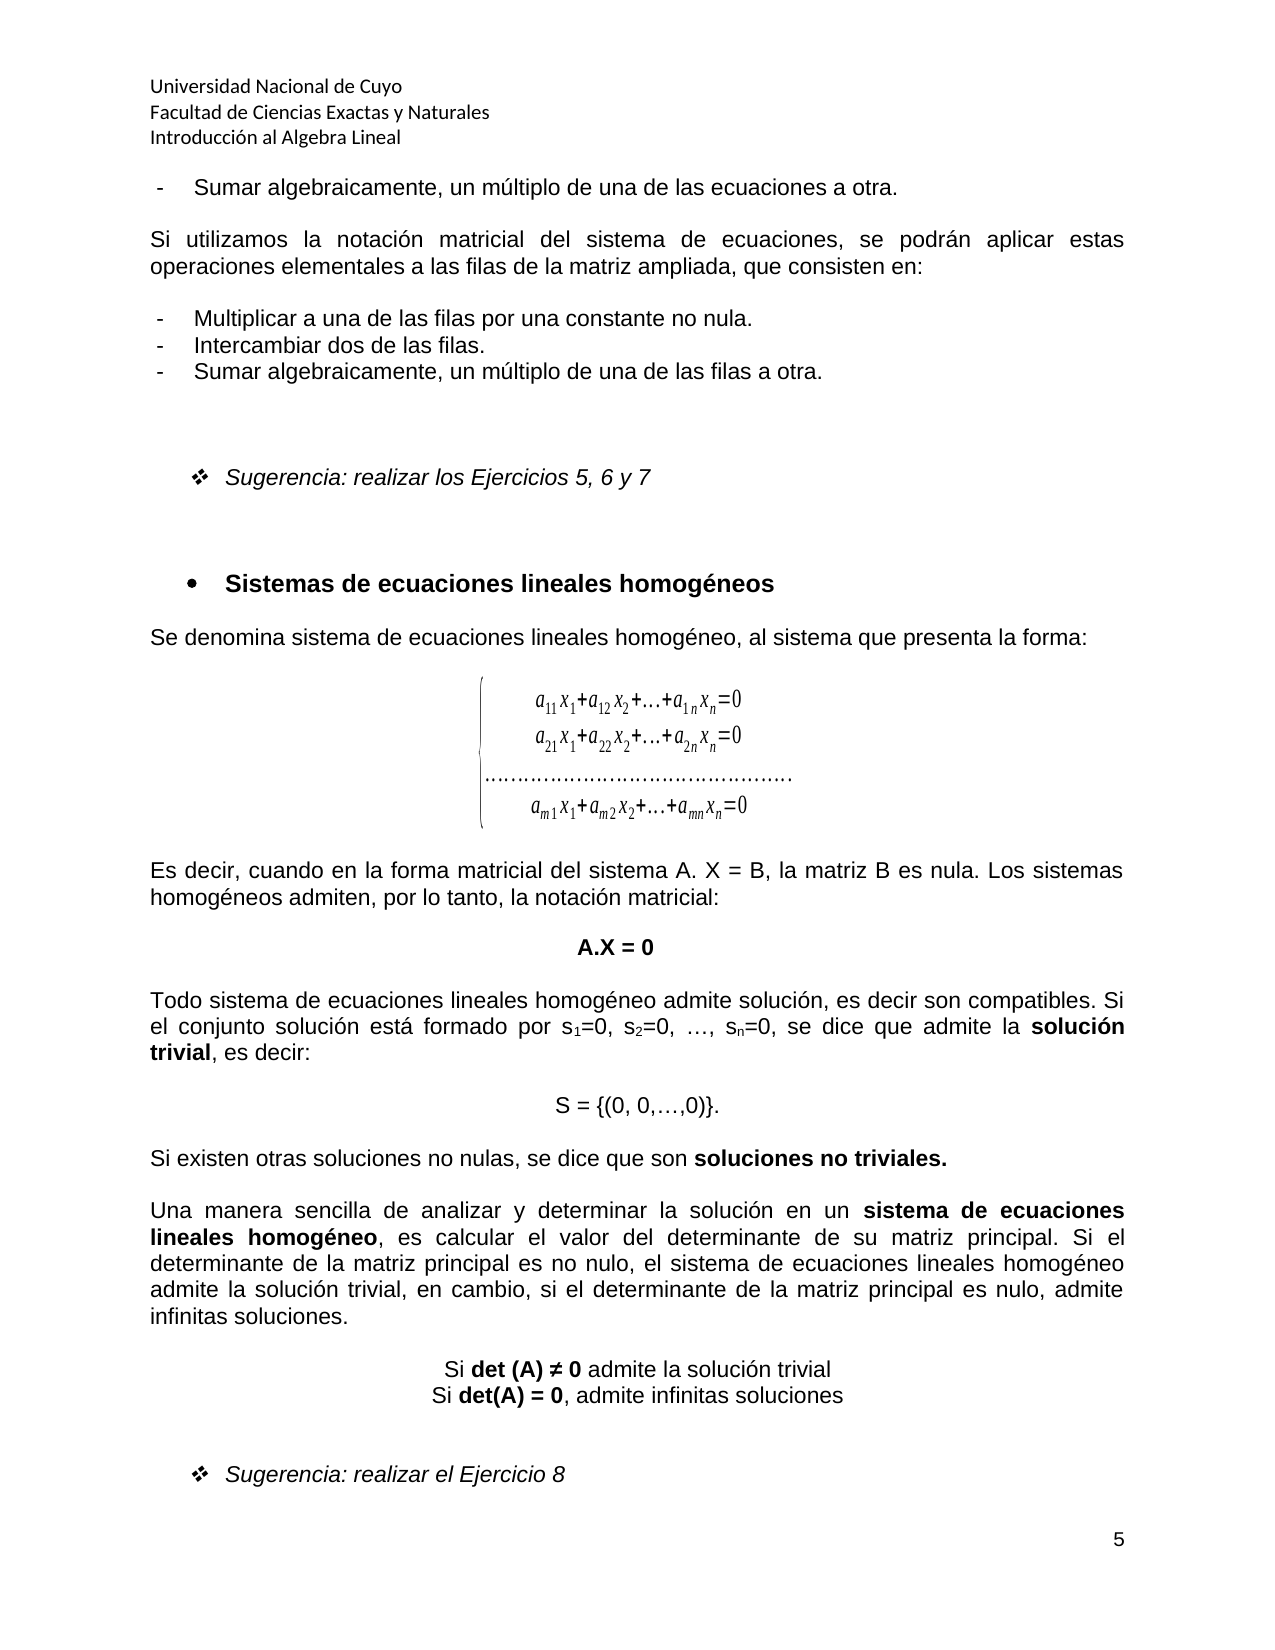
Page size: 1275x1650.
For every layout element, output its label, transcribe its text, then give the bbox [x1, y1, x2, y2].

list Multiplicar a una de las filas por una constante no nula. [156, 305, 1125, 332]
list Intercambiar dos de las filas. [156, 332, 1125, 358]
text Se denomina sistema de ecuaciones lineales homogéneo, al sistema que presenta la forma: [150, 624, 1125, 650]
list Sumar algebraicamente, un múltiplo de una de las ecuaciones a otra. [156, 174, 1125, 200]
text Es decir, cuando en la forma matricial del sistema A. X = B, la matriz B es nula. Los sistemas homogéneos admiten, por lo tanto, la notación matricial: [150, 857, 1125, 910]
text Si det (A) ≠ 0 admite la solución trivial [150, 1356, 1125, 1382]
list Sugerencia: realizar los Ejercicios 5, 6 y 7 [187, 463, 1125, 490]
list Sistemas de ecuaciones lineales homogéneos [187, 568, 1125, 597]
text Todo sistema de ecuaciones lineales homogéneo admite solución, es decir son compatibles. Si el conjunto solución está formado por s1=0, s2=0, …, sn=0, se dice que admite la solución trivial, es decir: [150, 987, 1125, 1066]
text S = {(0, 0,…,0)}. [150, 1092, 1125, 1118]
text Si utilizamos la notación matricial del sistema de ecuaciones, se podrán aplicar estas operaciones elementales a las filas de la matriz ampliada, que consisten en: [150, 226, 1125, 279]
list Sugerencia: realizar el Ejercicio 8 [187, 1461, 1125, 1487]
text Una manera sencilla de analizar y determinar la solución en un sistema de ecuaciones lineales homogéneo, es calcular el valor del determinante de su matriz principal. Si el determinante de la matriz principal es no nulo, el sistema de ecuaciones lineales homogéneo admite la solución trivial, en cambio, si el determinante de la matriz principal es nulo, admite infinitas soluciones. [150, 1197, 1125, 1329]
text Si existen otras soluciones no nulas, se dice que son soluciones no triviales. [150, 1145, 1125, 1171]
list Sumar algebraicamente, un múltiplo de una de las filas a otra. [156, 358, 1125, 384]
text A.X = 0 [150, 934, 1125, 960]
text Si det(A) = 0, admite infinitas soluciones [150, 1382, 1125, 1408]
